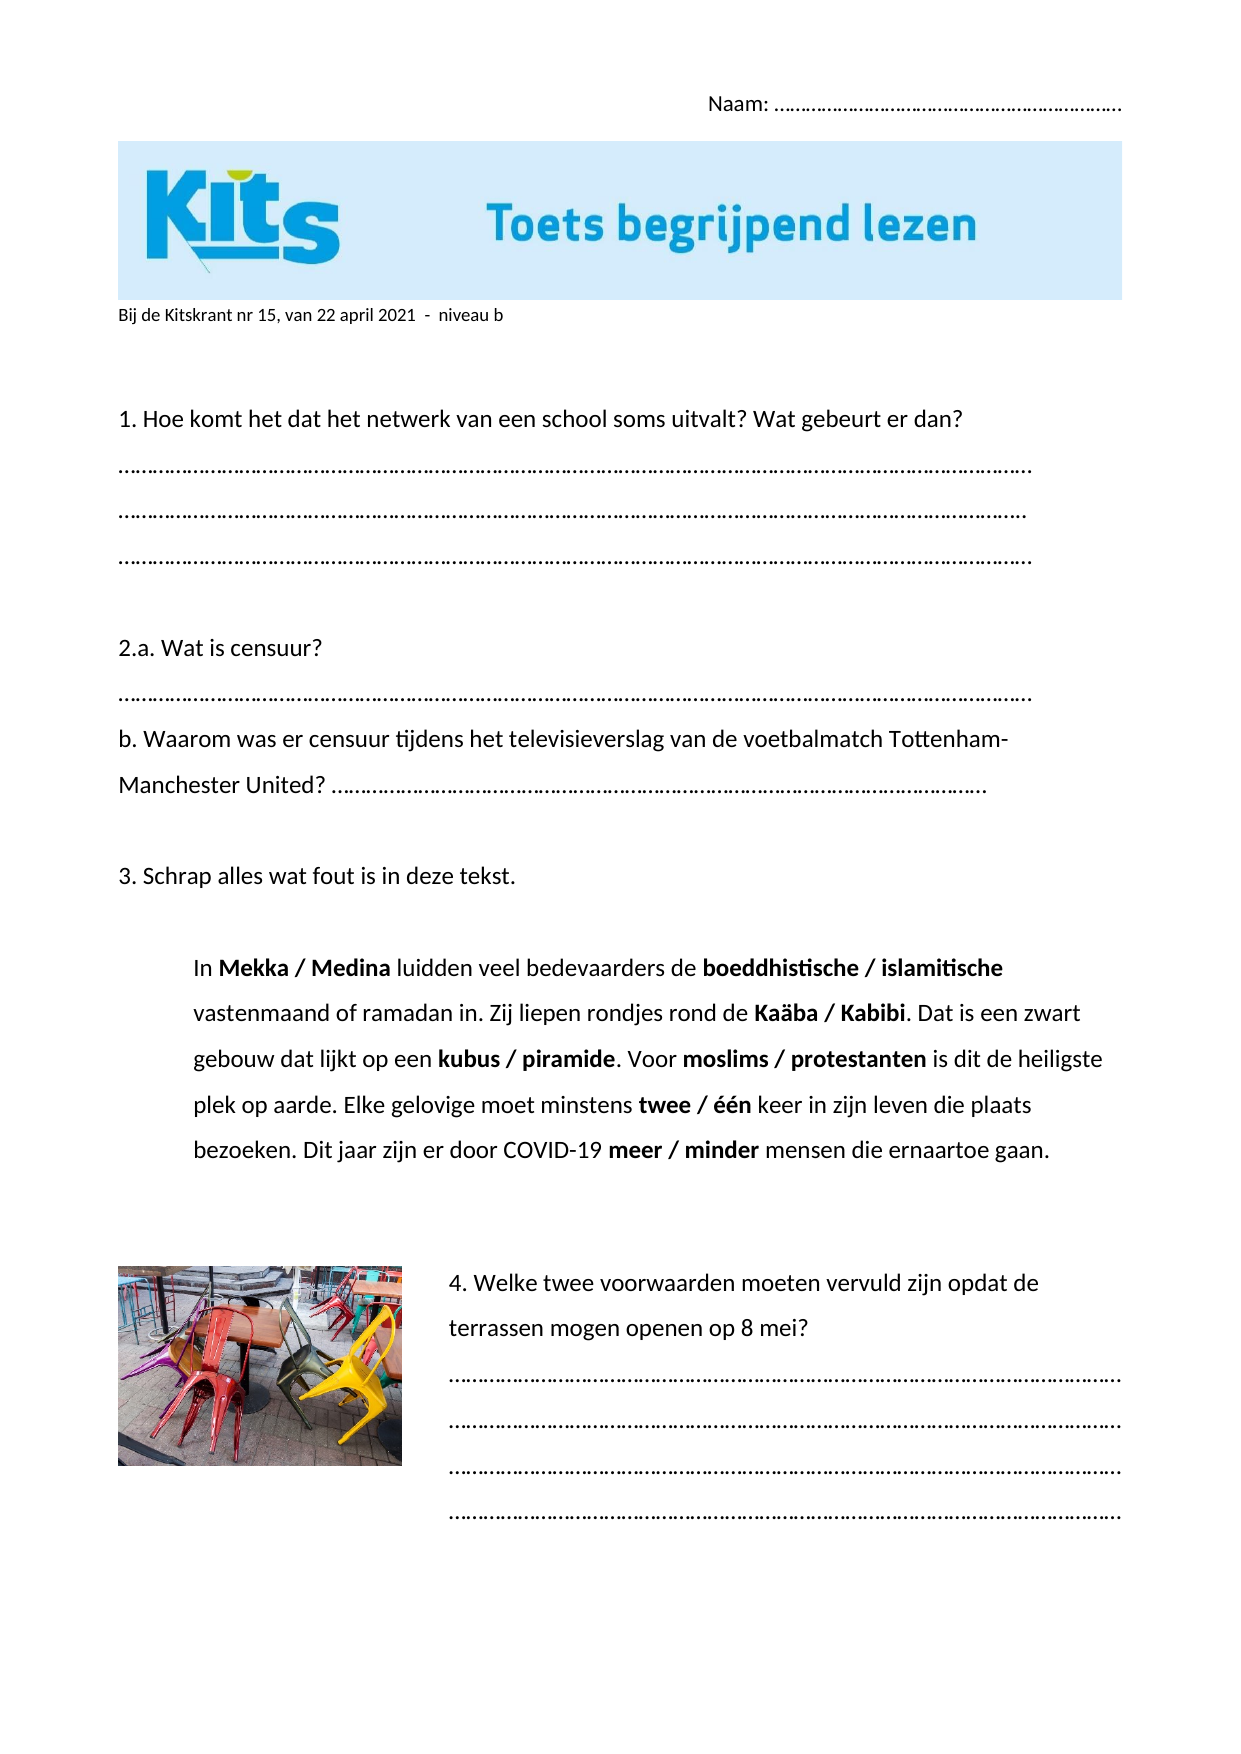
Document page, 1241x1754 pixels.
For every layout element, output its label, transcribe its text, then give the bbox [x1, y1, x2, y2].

text ……………………………………………………………………………………………………… [449, 1496, 1122, 1526]
text b. Waarom was er censuur tijdens het televisieverslag van de voetbalmatch Tottenham-Manchester United? …………………………………………………………………………………………………… [118, 723, 1122, 799]
text ………………………………………………………………………………………………………………………………………….. [118, 494, 1122, 525]
text …………………………………………………………………………………………………………………………………………… [118, 449, 1122, 479]
text ……………………………………………………………………………………………………… [449, 1358, 1122, 1389]
picture [118, 1266, 402, 1466]
text …………………………………………………………………………………………………………………………………………… [118, 540, 1122, 571]
text 4. Welke twee voorwaarden moeten vervuld zijn opdat de terrassen mogen openen op 8 mei? [449, 1267, 1122, 1343]
text ……………………………………………………………………………………………………………………………………………………………………………………………………………… [449, 1404, 1122, 1480]
list In Mekka / Medina luidden veel bedevaarders de boeddhistische / islamitische vastenmaand of ramadan in. Zij liepen rondjes rond de Kaäba / Kabibi. Dat is een zwart gebouw dat lijkt op een kubus / piramide. Voor moslims / protestanten is dit de heiligste plek op aarde. Elke gelovige moet minstens twee / één keer in zijn leven die plaats bezoeken. Dit jaar zijn er door COVID-19 meer / minder mensen die ernaartoe gaan. [193, 952, 1122, 1207]
text 3. Schrap alles wat fout is in deze tekst. [118, 860, 1122, 891]
picture [118, 141, 1123, 300]
text 2.a. Wat is censuur? …………………………………………………………………………………………………………………………………………… [118, 632, 1122, 708]
text 1. Hoe komt het dat het netwerk van een school soms uitvalt? Wat gebeurt er dan? [118, 403, 1122, 433]
text Bij de Kitskrant nr 15, van 22 april 2021 - niveau b [118, 300, 1122, 326]
text Naam: ………………………………………………………… [118, 89, 1122, 117]
